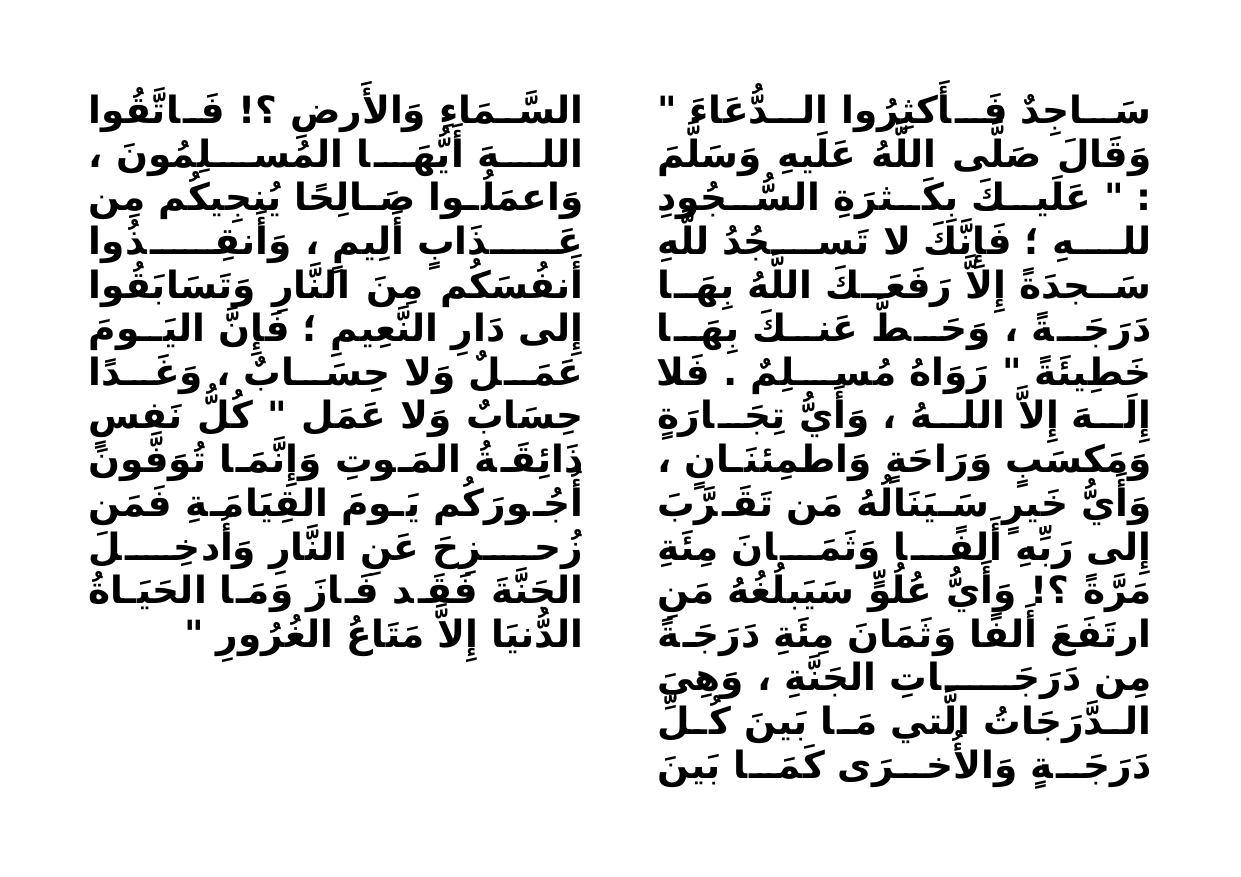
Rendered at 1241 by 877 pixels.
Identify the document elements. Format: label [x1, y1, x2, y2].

text [89, 89, 583, 656]
text [657, 89, 1152, 787]
